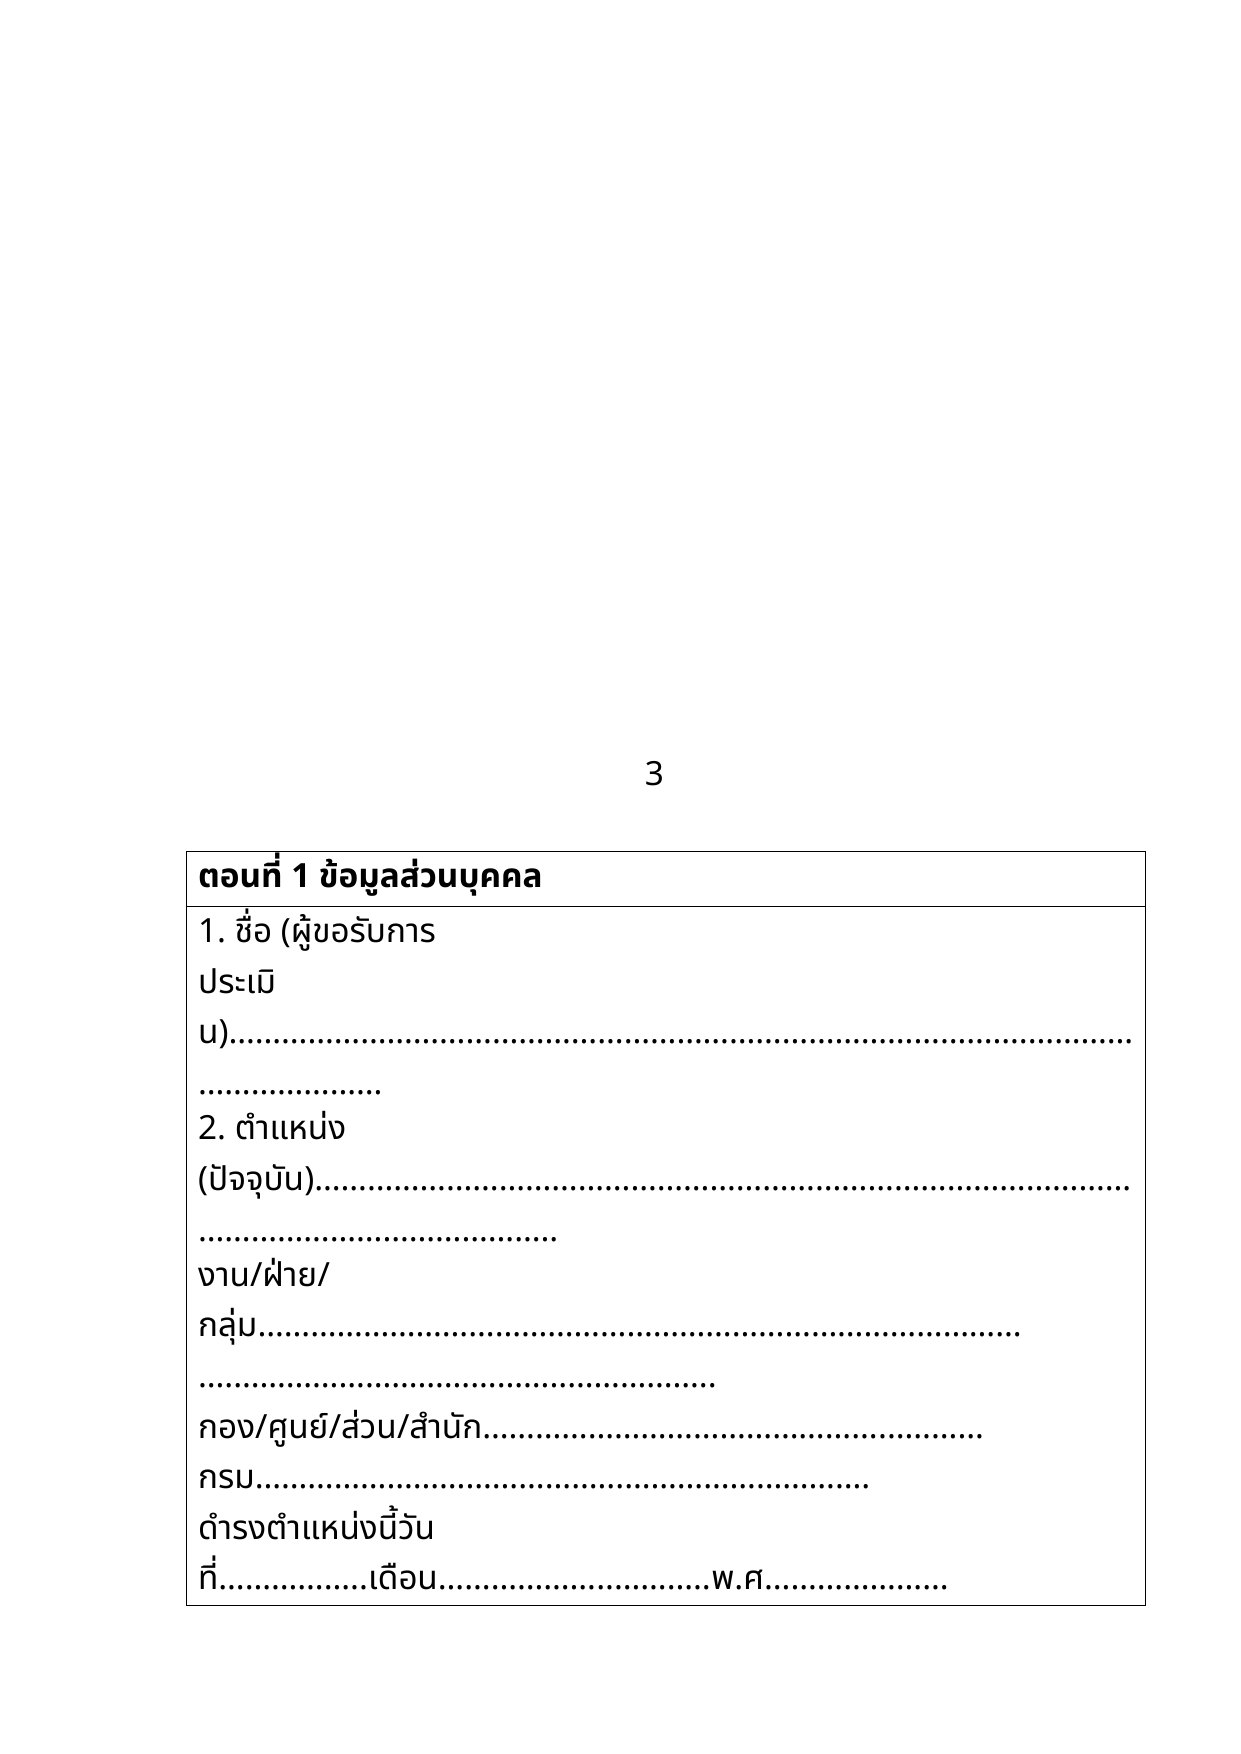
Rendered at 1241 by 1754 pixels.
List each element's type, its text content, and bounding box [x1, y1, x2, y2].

text 3 [186, 749, 1122, 795]
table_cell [187, 907, 1145, 1605]
table_header ตอนที่ 1 ข้อมูลส่วนบุคคล [187, 852, 1145, 906]
